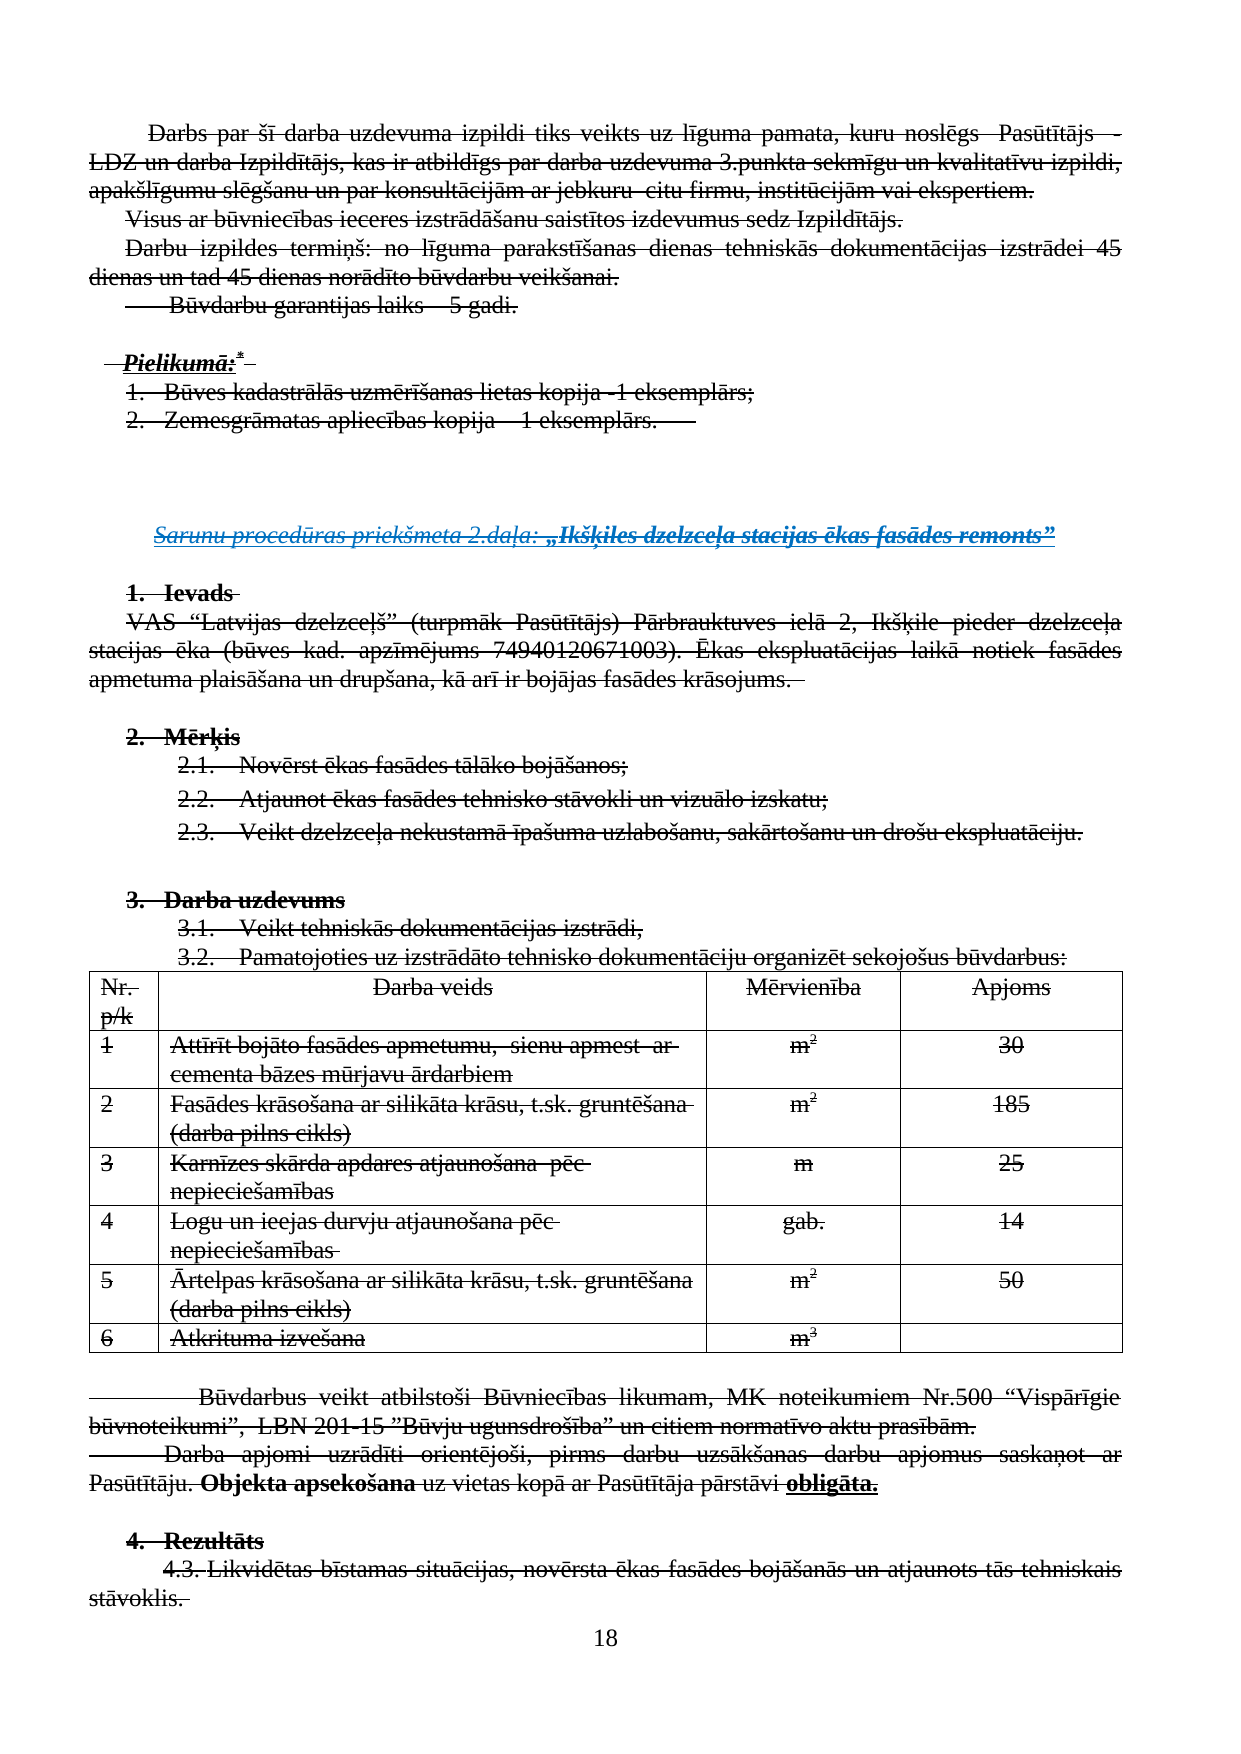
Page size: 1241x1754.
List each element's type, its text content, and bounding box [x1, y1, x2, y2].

text Darba apjomi uzrādīti orientējoši, pirms darbu uzsākšanas darbu apjomus saskaņot ar Pasūtītāju. Objekta apsekošana uz vietas kopā ar Pasūtītāja pārstāvi obligāta. [89, 1457, 1122, 1497]
text Visus ar būvniecības ieceres izstrādāšanu saistītos izdevumus sedz Izpildītājs. [89, 204, 1122, 233]
table_cell 5 [90, 1265, 158, 1322]
text Pielikumā:* [103, 348, 1152, 377]
list Veikt dzelzceļa nekustamā īpašuma uzlabošanu, sakārtošanu un drošu ekspluatāciju. [177, 817, 1122, 845]
table_cell m3 [707, 1324, 900, 1352]
table_cell m2 [707, 1089, 900, 1147]
table_cell m2 [707, 1265, 900, 1322]
text Darbs par šī darba uzdevuma izpildi tiks veikts uz līguma pamata, kuru noslēgs Pasūtītājs - LDZ un darba Izpildītājs, kas ir atbildīgs par darba uzdevuma 3.punkta sekmīgu un kvalitatīvu izpildi, apakšlīgumu slēgšanu un par konsultācijām ar jebkuru citu firmu, institūcijām vai ekspertiem. [89, 164, 1122, 204]
list Zemesgrāmatas apliecības kopija – 1 eksemplārs. [126, 406, 1122, 434]
table_cell 4 [90, 1206, 158, 1264]
table_header Mērvienība [707, 972, 900, 1029]
list Būvdarbus veikt atbilstoši Būvniecības likumam, MK noteikumiem Nr.500 “Vispārīgie būvnoteikumi”, LBN 201-15 ”Būvju ugunsdrošība” un citiem normatīvo aktu prasībām. [89, 1382, 1122, 1439]
text Darbs par šī darba uzdevuma izpildi tiks veikts uz līguma pamata, kuru noslēgs Pasūtītājs - LDZ un darba Izpildītājs, kas ir atbildīgs par darba uzdevuma 3.punkta sekmīgu un kvalitatīvu izpildi, apakšlīgumu slēgšanu un par konsultācijām ar jebkuru citu firmu, institūcijām vai ekspertiem. [89, 118, 1122, 162]
table_header Nr. p/k [90, 972, 158, 1029]
table_cell 2 [90, 1089, 158, 1147]
table_header Apjoms [901, 972, 1122, 1029]
table_header Darba veids [159, 972, 706, 1029]
list Pamatojoties uz izstrādāto tehnisko dokumentāciju organizēt sekojošus būvdarbus: [177, 942, 1122, 971]
text Būvdarbu garantijas laiks – 5 gadi. [89, 291, 1122, 319]
list Atjaunot ēkas fasādes tehnisko stāvokli un vizuālo izskatu; [177, 784, 1122, 812]
table_cell 14 [901, 1206, 1122, 1264]
table_cell m [707, 1148, 900, 1205]
table_cell 3 [90, 1148, 158, 1205]
text Darba apjomi uzrādīti orientējoši, pirms darbu uzsākšanas darbu apjomus saskaņot ar Pasūtītāju. Objekta apsekošana uz vietas kopā ar Pasūtītāja pārstāvi obligāta. [89, 1439, 1122, 1455]
list Novērst ēkas fasādes tālāko bojāšanos; [177, 751, 1122, 779]
table_cell 6 [90, 1324, 158, 1352]
text VAS “Latvijas dzelzceļš” (turpmāk Pasūtītājs) Pārbrauktuves ielā 2, Ikšķile pieder dzelzceļa stacijas ēka (būves kad. apzīmējums 74940120671003). Ēkas ekspluatācijas laikā notiek fasādes apmetuma plaisāšana un drupšana, kā arī ir bojājas fasādes krāsojums. [89, 653, 1122, 693]
list Ievads [126, 578, 1122, 607]
table_cell 185 [901, 1089, 1122, 1147]
table_cell 1 [90, 1031, 158, 1088]
table_cell Fasādes krāsošana ar silikāta krāsu, t.sk. gruntēšana (darba pilns cikls) [159, 1089, 706, 1147]
list Darba uzdevums [126, 885, 1122, 913]
text VAS “Latvijas dzelzceļš” (turpmāk Pasūtītājs) Pārbrauktuves ielā 2, Ikšķile pieder dzelzceļa stacijas ēka (būves kad. apzīmējums 74940120671003). Ēkas ekspluatācijas laikā notiek fasādes apmetuma plaisāšana un drupšana, kā arī ir bojājas fasādes krāsojums. [89, 607, 1122, 651]
list Veikt tehniskās dokumentācijas izstrādi, [177, 913, 1122, 942]
list Rezultāts [126, 1526, 1122, 1554]
table_cell Logu un ieejas durvju atjaunošana pēc nepieciešamības [159, 1206, 706, 1264]
list Likvidētas bīstamas situācijas, novērsta ēkas fasādes bojāšanās un atjaunots tās tehniskais stāvoklis. [89, 1554, 1122, 1612]
table_cell Karnīzes skārda apdares atjaunošana pēc nepieciešamības [159, 1148, 706, 1205]
table_cell Atkrituma izvešana [159, 1324, 706, 1352]
table_cell [901, 1324, 1122, 1352]
table_cell m2 [707, 1031, 900, 1088]
table_cell Ārtelpas krāsošana ar silikāta krāsu, t.sk. gruntēšana (darba pilns cikls) [159, 1265, 706, 1322]
table_cell 30 [901, 1031, 1122, 1088]
text Darbu izpildes termiņš: no līguma parakstīšanas dienas tehniskās dokumentācijas izstrādei 45 dienas un tad 45 dienas norādīto būvdarbu veikšanai. [89, 233, 1122, 291]
table_cell 50 [901, 1265, 1122, 1322]
table_cell gab. [707, 1206, 900, 1264]
list Mērķis [126, 722, 1122, 751]
table_cell Attīrīt bojāto fasādes apmetumu, sienu apmest ar cementa bāzes mūrjavu ārdarbiem [159, 1031, 706, 1088]
text Sarunu procedūras priekšmeta 2.daļa: „Ikšķiles dzelzceļa stacijas ēkas fasādes remonts” [89, 521, 558, 549]
table_cell 25 [901, 1148, 1122, 1205]
list Būves kadastrālās uzmērīšanas lietas kopija -1 eksemplārs; [126, 377, 1122, 406]
